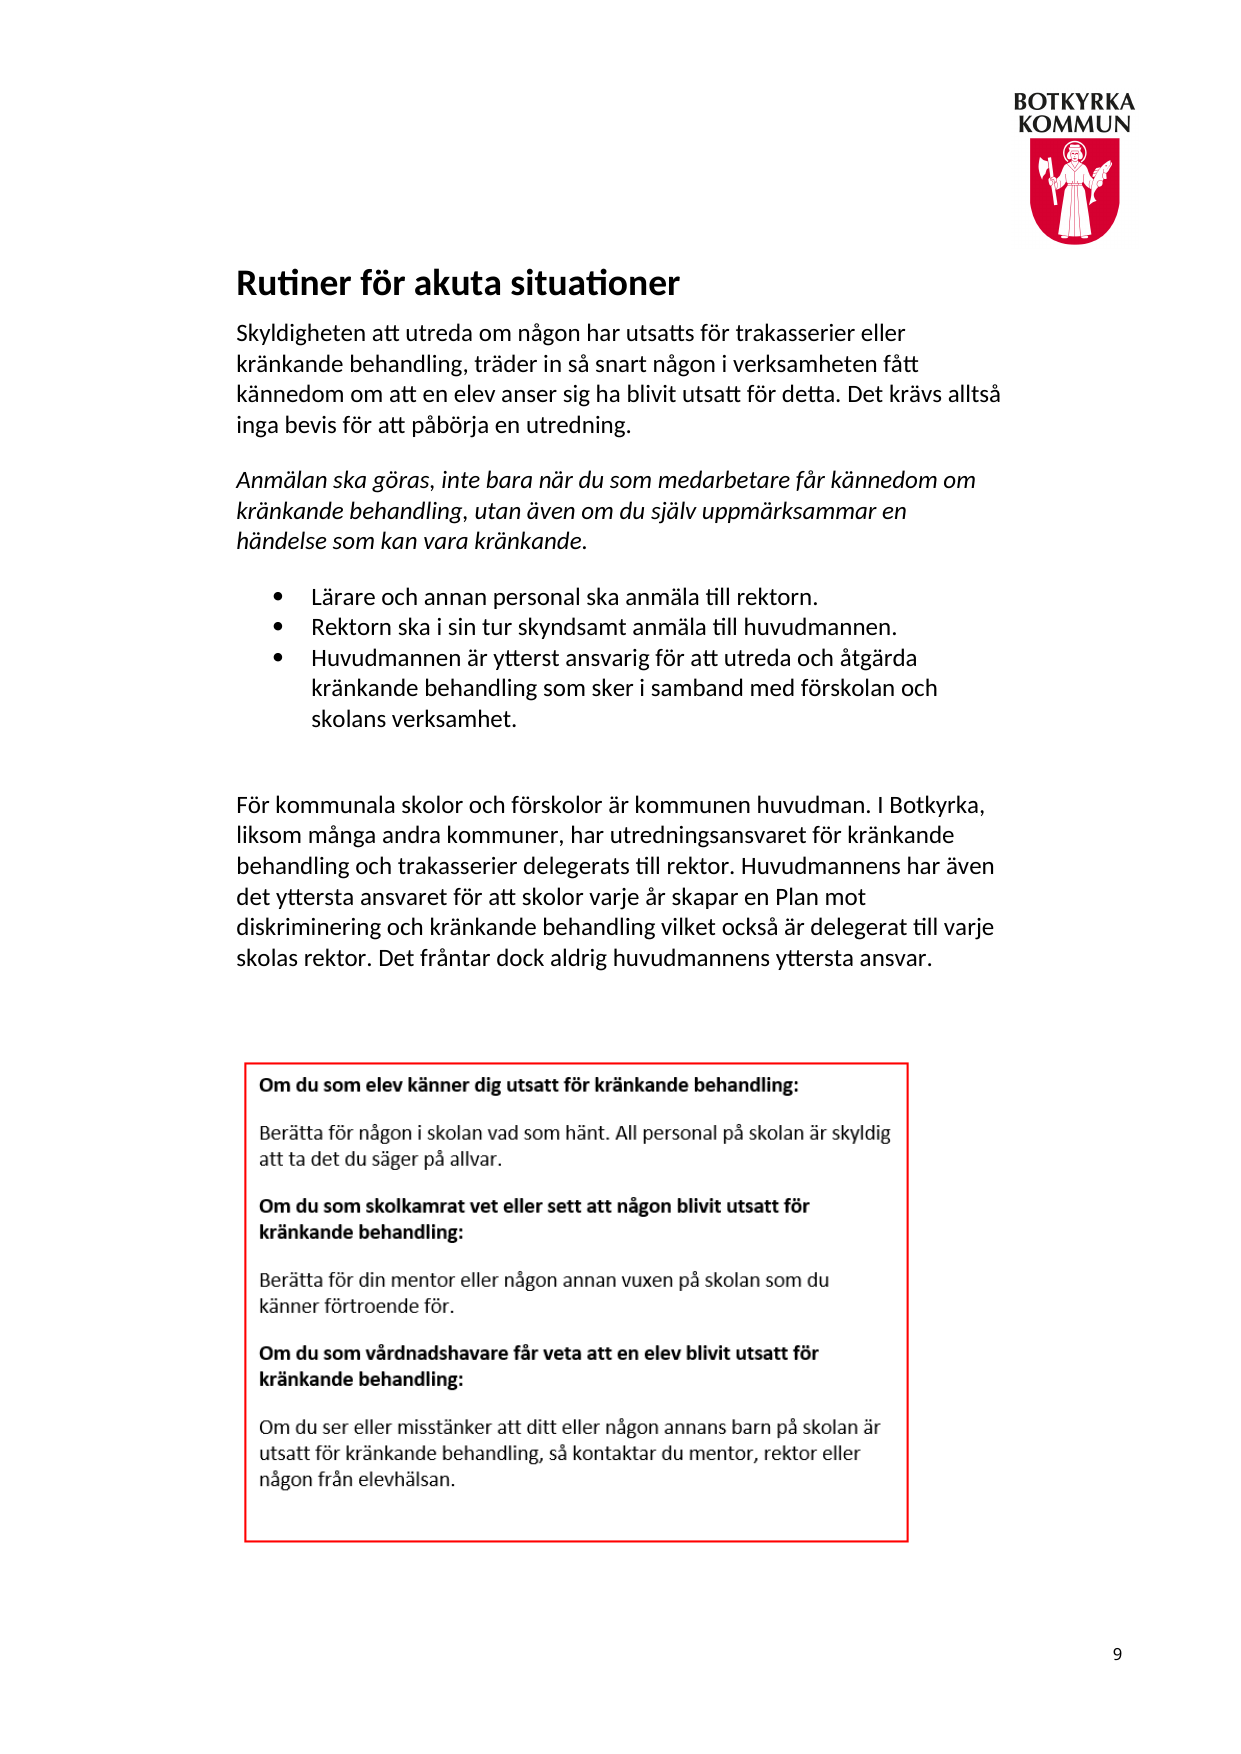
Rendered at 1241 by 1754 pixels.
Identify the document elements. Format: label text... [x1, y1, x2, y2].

list Huvudmannen är ytterst ansvarig för att utreda och åtgärda kränkande behandling som sker i samband med förskolan och skolans verksamhet. [274, 642, 1004, 734]
text Rutiner för akuta situationer [236, 251, 1004, 305]
text Anmälan ska göras, inte bara när du som medarbetare får kännedom om kränkande behandling, utan även om du själv uppmärksammar en händelse som kan vara kränkande. [236, 464, 1004, 556]
picture [1011, 88, 1139, 249]
text Skyldigheten att utreda om någon har utsatts för trakasserier eller kränkande behandling, träder in så snart någon i verksamheten fått kännedom om att en elev anser sig ha blivit utsatt för detta. Det krävs alltså inga bevis för att påbörja en utredning. [236, 317, 1004, 439]
picture [236, 1052, 916, 1554]
text För kommunala skolor och förskolor är kommunen huvudman. I Botkyrka, liksom många andra kommuner, har utredningsansvaret för kränkande behandling och trakasserier delegerats till rektor. Huvudmannens har även det yttersta ansvaret för att skolor varje år skapar en Plan mot diskriminering och kränkande behandling vilket också är delegerat till varje skolas rektor. Det fråntar dock aldrig huvudmannens yttersta ansvar. [236, 789, 1004, 972]
list Rektorn ska i sin tur skyndsamt anmäla till huvudmannen. [274, 612, 1004, 642]
list Lärare och annan personal ska anmäla till rektorn. [274, 581, 1004, 612]
